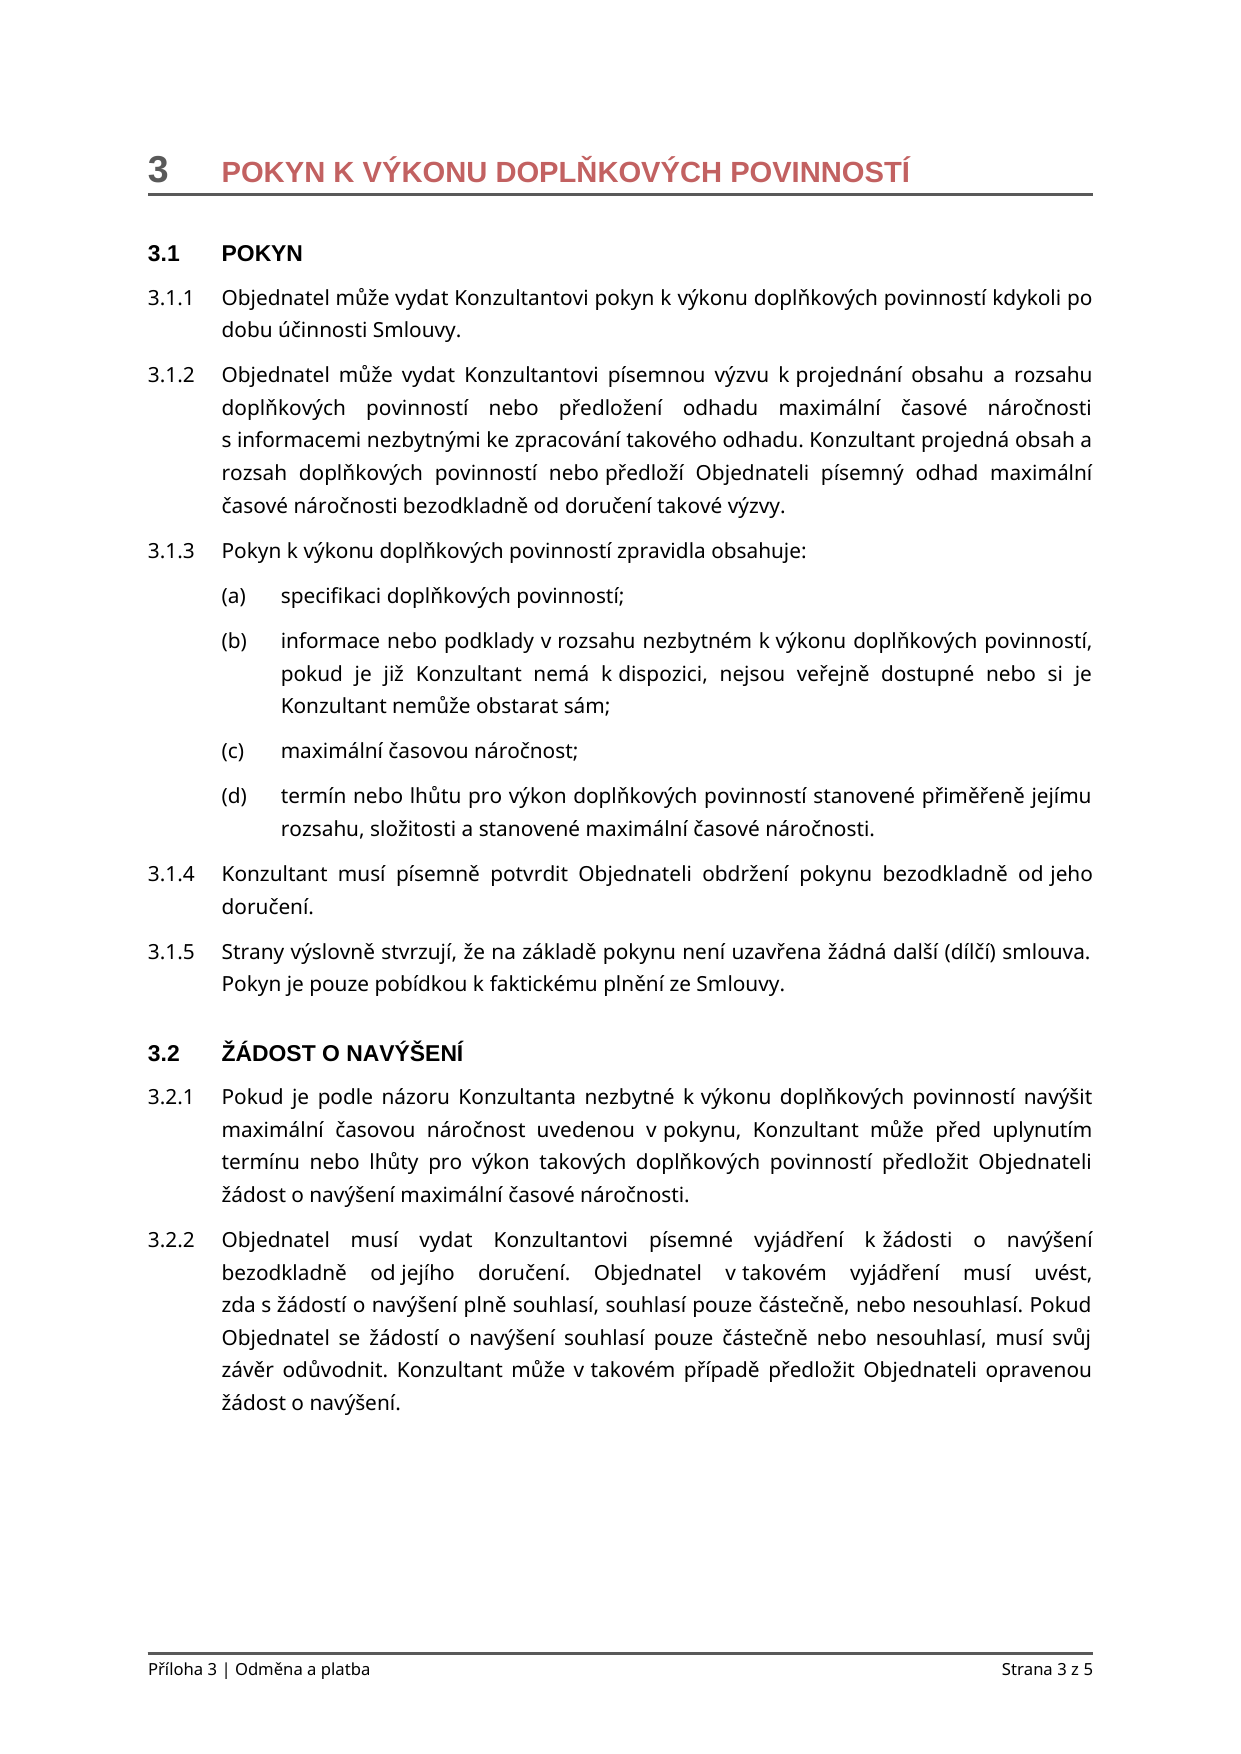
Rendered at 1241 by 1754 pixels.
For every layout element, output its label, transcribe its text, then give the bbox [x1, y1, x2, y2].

text Pokud je podle názoru Konzultanta nezbytné k výkonu doplňkových povinností navýšit maximální časovou náročnost uvedenou v pokynu, Konzultant může před uplynutím termínu nebo lhůty pro výkon takových doplňkových povinností předložit Objednateli žádost o navýšení maximální časové náročnosti. [148, 1082, 1093, 1208]
text maximální časovou náročnost; [221, 736, 1093, 765]
text Objednatel může vydat Konzultantovi pokyn k výkonu doplňkových povinností kdykoli po dobu účinnosti Smlouvy. [148, 283, 1093, 344]
text Strany výslovně stvrzují, že na základě pokynu není uzavřena žádná další (dílčí) smlouva. Pokyn je pouze pobídkou k faktickému plnění ze Smlouvy. [148, 937, 1093, 998]
text Objednatel může vydat Konzultantovi písemnou výzvu k projednání obsahu a rozsahu doplňkových povinností nebo předložení odhadu maximální časové náročnosti s informacemi nezbytnými ke zpracování takového odhadu. Konzultant projedná obsah a rozsah doplňkových povinností nebo předloží Objednateli písemný odhad maximální časové náročnosti bezodkladně od doručení takové výzvy. [148, 360, 1093, 519]
text informace nebo podklady v rozsahu nezbytném k výkonu doplňkových povinností, pokud je již Konzultant nemá k dispozici, nejsou veřejně dostupné nebo si je Konzultant nemůže obstarat sám; [221, 626, 1093, 720]
text Pokyn [148, 240, 1093, 266]
text specifikaci doplňkových povinností; [221, 581, 1093, 609]
text Objednatel musí vydat Konzultantovi písemné vyjádření k žádosti o navýšení bezodkladně od jejího doručení. Objednatel v takovém vyjádření musí uvést, zda s žádostí o navýšení plně souhlasí, souhlasí pouze částečně, nebo nesouhlasí. Pokud Objednatel se žádostí o navýšení souhlasí pouze částečně nebo nesouhlasí, musí svůj závěr odůvodnit. Konzultant může v takovém případě předložit Objednateli opravenou žádost o navýšení. [148, 1225, 1093, 1417]
text termín nebo lhůtu pro výkon doplňkových povinností stanovené přiměřeně jejímu rozsahu, složitosti a stanovené maximální časové náročnosti. [221, 781, 1093, 842]
text Žádost o navýšení [148, 1039, 1093, 1066]
text Konzultant musí písemně potvrdit Objednateli obdržení pokynu bezodkladně od jeho doručení. [148, 859, 1093, 920]
text Pokyn k výkonu doplňkových povinností zpravidla obsahuje: [148, 536, 1093, 564]
text Pokyn k výkonu doplňkových povinností [148, 148, 1093, 193]
